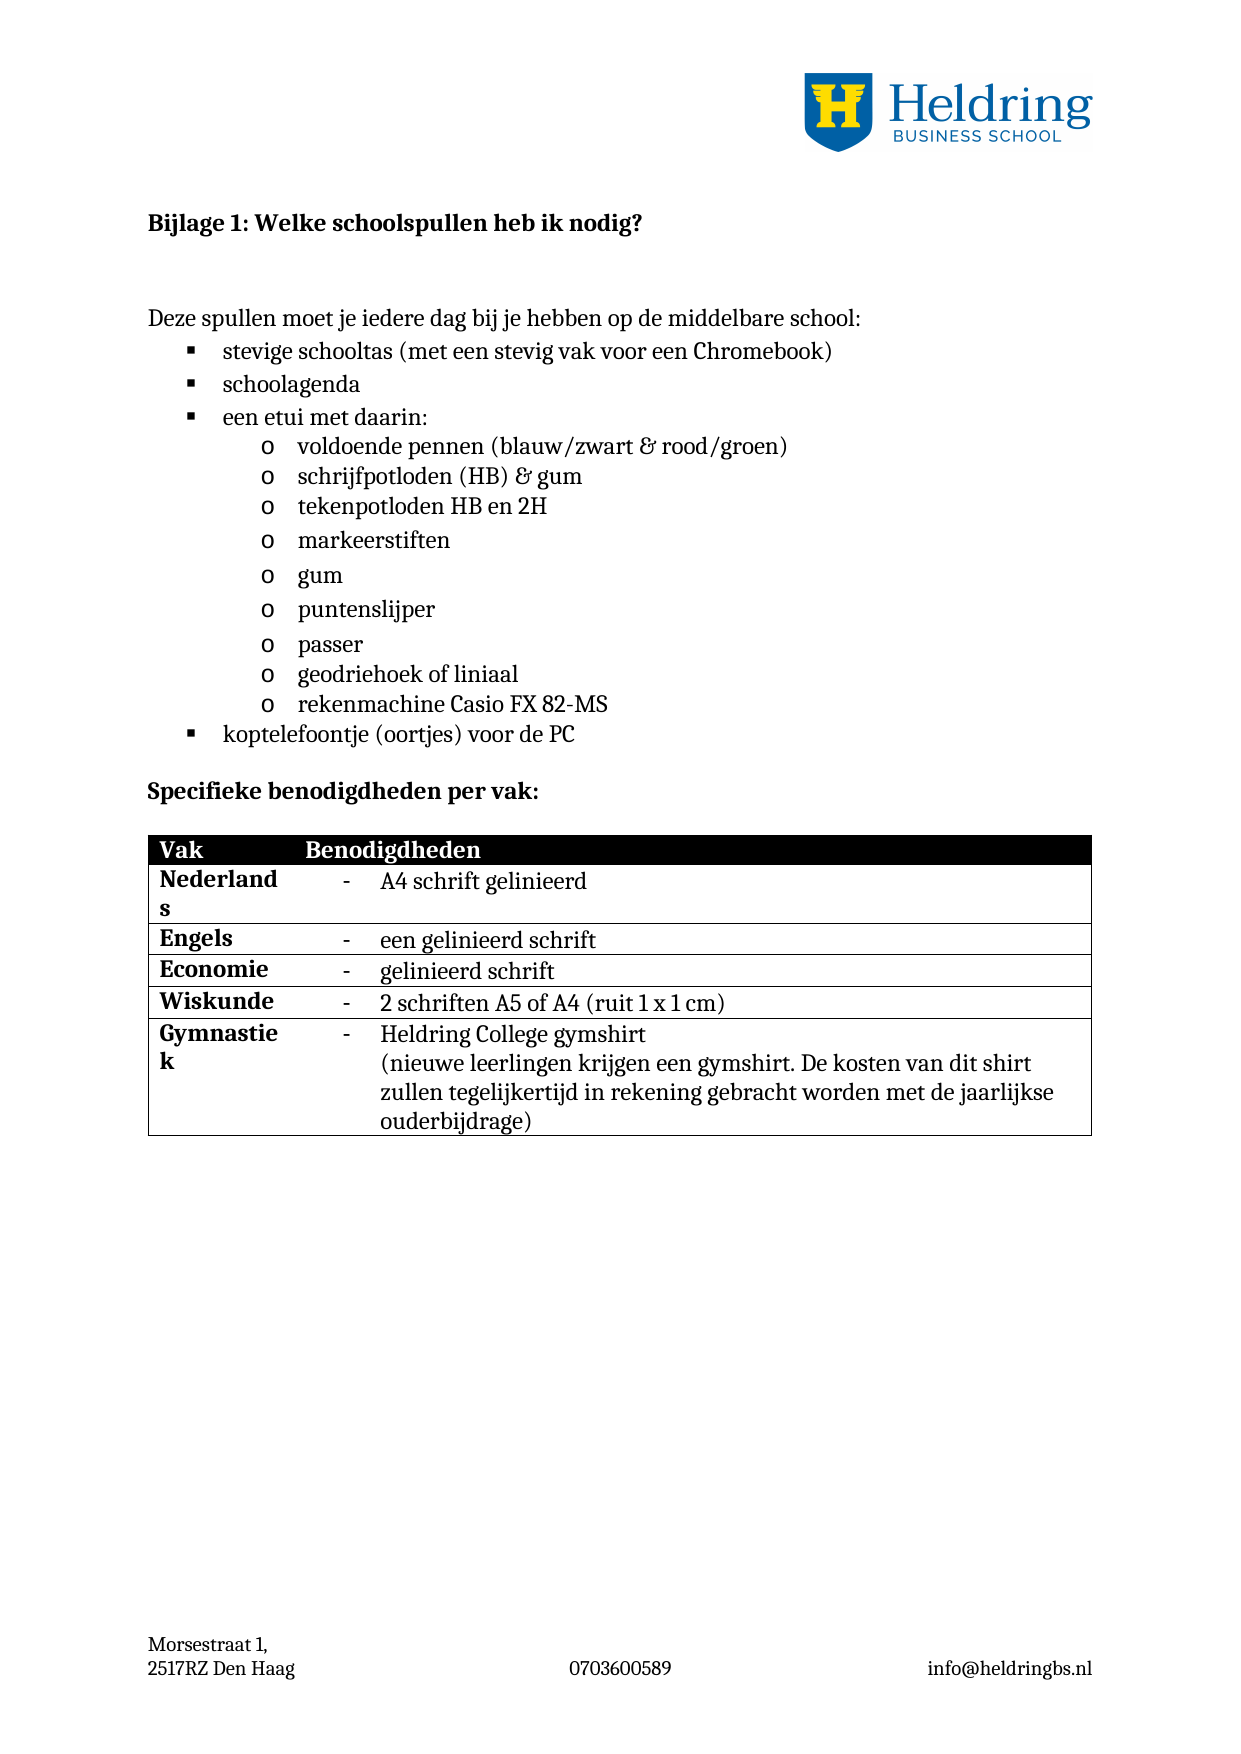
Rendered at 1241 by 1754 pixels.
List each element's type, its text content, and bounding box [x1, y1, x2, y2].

list rekenmachine Casio FX 82-MS [260, 689, 1093, 719]
list passer [260, 629, 1093, 659]
picture [804, 73, 1093, 152]
table_cell een gelinieerd schrift [294, 924, 1091, 954]
table_cell 2 schriften A5 of A4 (ruit 1 x 1 cm) [294, 987, 1091, 1017]
text Bijlage 1: Welke schoolspullen heb ik nodig? [148, 209, 1093, 238]
table_header Vak [149, 836, 294, 864]
text Specifieke benodigdheden per vak: [148, 777, 1093, 806]
table_cell Heldring College gymshirt (nieuwe leerlingen krijgen een gymshirt. De kosten van dit shirt zullen tegelijkertijd in rekening gebracht worden met de jaarlijkse ouderbijdrage) [294, 1019, 1091, 1135]
table_header Benodigdheden [294, 836, 1091, 864]
list tekenpotloden HB en 2H [260, 492, 1093, 522]
table_cell Engels [149, 924, 294, 954]
list stevige schooltas (met een stevig vak voor een Chromebook) [185, 337, 1093, 366]
list een etui met daarin: [185, 403, 1093, 432]
list schoolagenda [185, 370, 1093, 398]
list markeerstiften [260, 526, 1093, 556]
text Deze spullen moet je iedere dag bij je hebben op de middelbare school: [148, 304, 1093, 332]
list geodriehoek of liniaal [260, 659, 1093, 689]
table_cell Wiskunde [149, 987, 294, 1017]
table_cell gelinieerd schrift [294, 955, 1091, 986]
table_cell Nederlands [149, 865, 294, 923]
table_cell Gymnastiek [149, 1019, 294, 1135]
list koptelefoontje (oortjes) voor de PC [185, 719, 1093, 748]
list puntenslijper [260, 595, 1093, 625]
list voldoende pennen (blauw/zwart & rood/groen) [260, 432, 1093, 462]
table_cell Economie [149, 955, 294, 986]
table_cell A4 schrift gelinieerd [294, 865, 1091, 923]
list gum [260, 561, 1093, 591]
list schrijfpotloden (HB) & gum [260, 462, 1093, 492]
